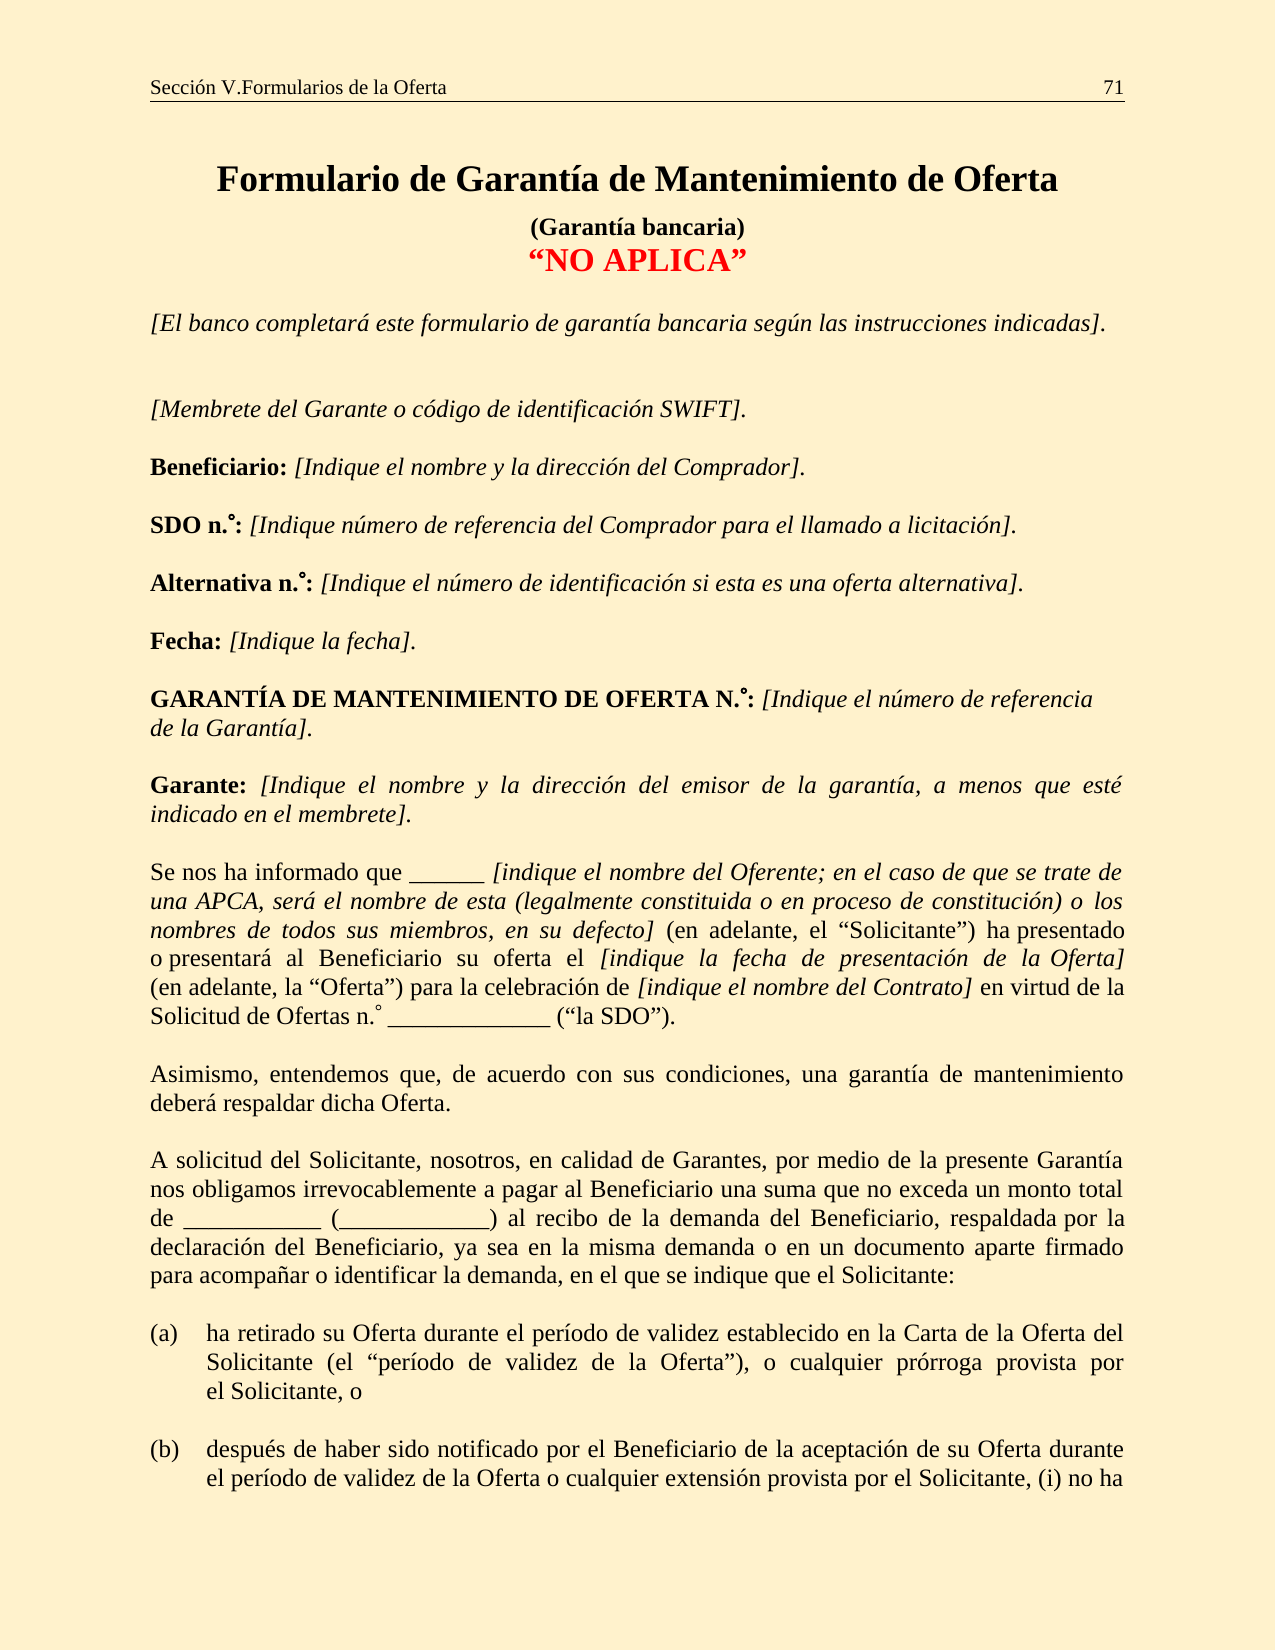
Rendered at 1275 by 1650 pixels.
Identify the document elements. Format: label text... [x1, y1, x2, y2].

text [El banco completará este formulario de garantía bancaria según las instrucciones indicadas]. [150, 308, 1125, 336]
text SDO n.: [Indique número de referencia del Comprador para el llamado a licitación]. [150, 510, 1125, 539]
list ha retirado su Oferta durante el período de validez establecido en la Carta de la Oferta del Solicitante (el “período de validez de la Oferta”), o cualquier prórroga provista por el Solicitante, o [150, 1318, 1125, 1405]
text (Garantía bancaria) [150, 212, 1125, 241]
text GARANTÍA DE MANTENIMIENTO DE OFERTA N.: [Indique el número de referencia de la Garantía]. [150, 684, 1125, 741]
text A solicitud del Solicitante, nosotros, en calidad de Garantes, por medio de la presente Garantía nos obligamos irrevocablemente a pagar al Beneficiario una suma que no exceda un monto total de ___________ (____________) al recibo de la demanda del Beneficiario, respaldada por la declaración del Beneficiario, ya sea en la misma demanda o en un documento aparte firmado para acompañar o identificar la demanda, en el que se indique que el Solicitante: [150, 1146, 1125, 1289]
text [Membrete del Garante o código de identificación SWIFT]. [150, 394, 1125, 423]
subtitle Formulario de Garantía de Mantenimiento de Oferta [150, 156, 1125, 199]
text “NO APLICA” [150, 241, 1125, 279]
text Asimismo, entendemos que, de acuerdo con sus condiciones, una garantía de mantenimiento deberá respaldar dicha Oferta. [150, 1059, 1125, 1116]
text Fecha: [Indique la fecha]. [150, 626, 1125, 655]
text Se nos ha informado que ______ [indique el nombre del Oferente; en el caso de que se trate de una APCA, será el nombre de esta (legalmente constituida o en proceso de constitución) o los nombres de todos sus miembros, en su defecto] (en adelante, el “Solicitante”) ha presentado o presentará al Beneficiario su oferta el [indique la fecha de presentación de la Oferta] (en adelante, la “Oferta”) para la celebración de [indique el nombre del Contrato] en virtud de la Solicitud de Ofertas n. _____________ (“la SDO”). [150, 857, 1125, 1030]
text Beneficiario: [Indique el nombre y la dirección del Comprador]. [150, 452, 1125, 481]
text Alternativa n.: [Indique el número de identificación si esta es una oferta alternativa]. [150, 568, 1125, 597]
text Garante: [Indique el nombre y la dirección del emisor de la garantía, a menos que esté indicado en el membrete]. [150, 771, 1125, 828]
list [150, 1434, 1125, 1491]
